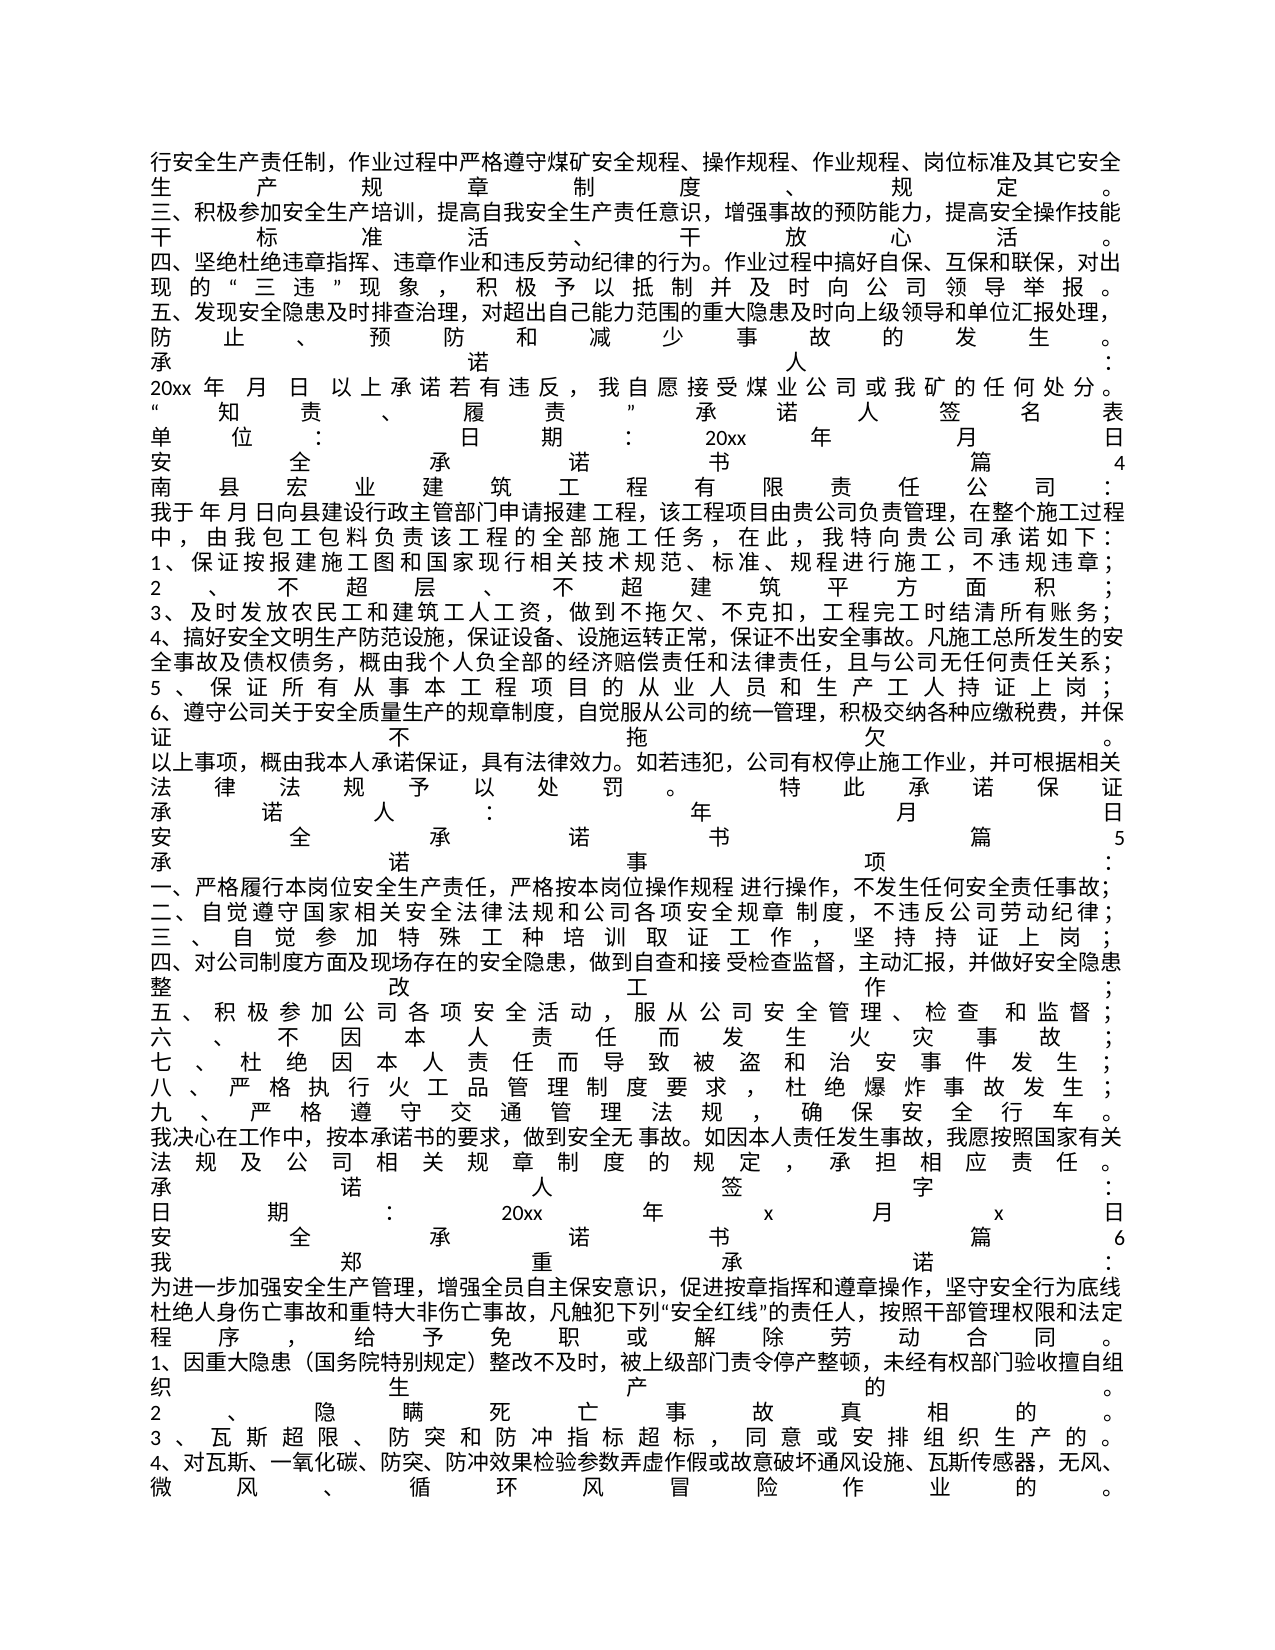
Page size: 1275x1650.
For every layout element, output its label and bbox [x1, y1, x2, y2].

text [150, 150, 1125, 1500]
